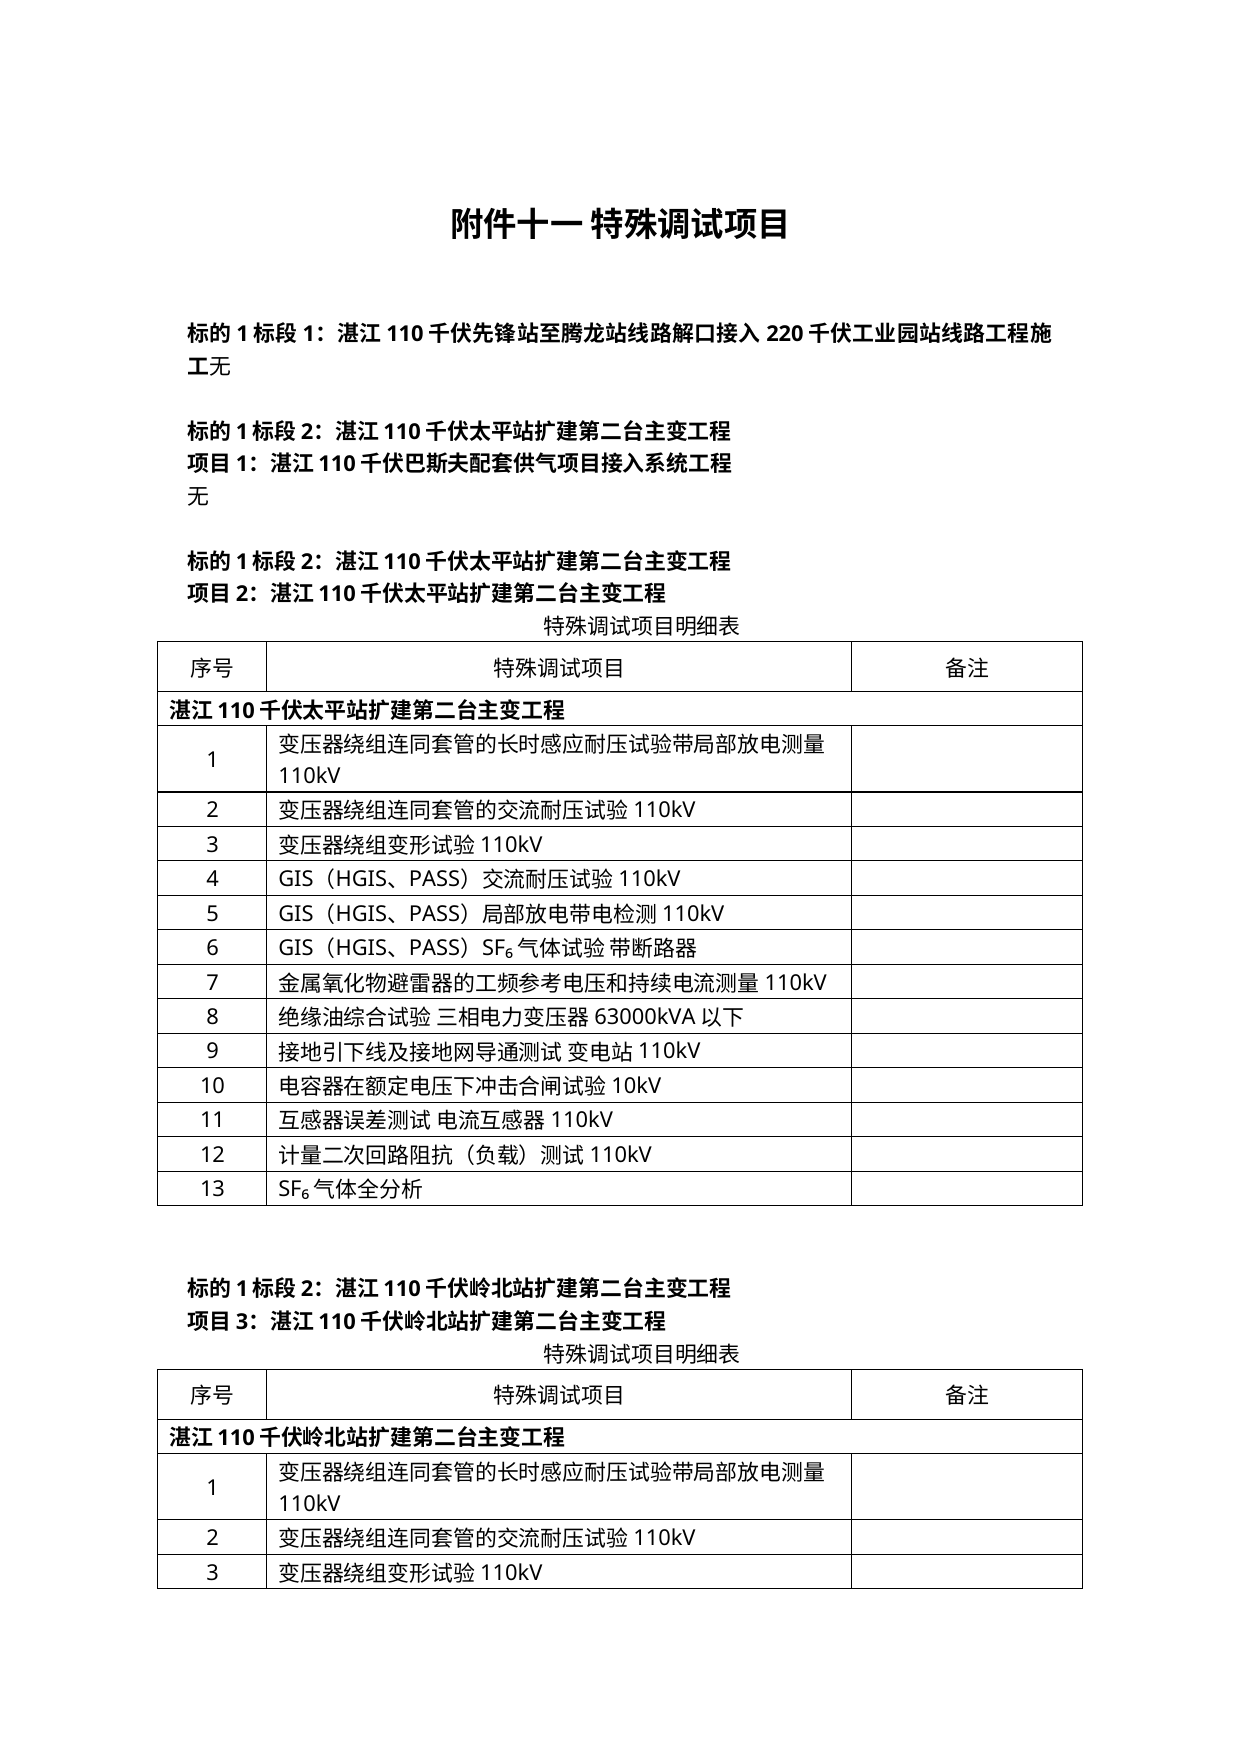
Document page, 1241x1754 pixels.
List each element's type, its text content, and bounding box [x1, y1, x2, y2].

text 项目1：湛江110千伏巴斯夫配套供气项目接入系统工程 [187, 446, 1053, 478]
table_cell 8 [158, 999, 266, 1033]
table_cell [852, 896, 1082, 929]
table_cell 金属氧化物避雷器的工频参考电压和持续电流测量 110kV [267, 965, 851, 998]
table_cell [852, 1555, 1082, 1588]
table_cell GIS（HGIS、PASS）局部放电带电检测 110kV [267, 896, 851, 929]
table_cell [852, 965, 1082, 998]
text 项目3：湛江110千伏岭北站扩建第二台主变工程 [187, 1304, 1053, 1336]
table_cell 10 [158, 1068, 266, 1102]
table_cell 绝缘油综合试验 三相电力变压器 63000kVA以下 [267, 999, 851, 1033]
table_cell 9 [158, 1034, 266, 1067]
text 标的1标段2：湛江110千伏太平站扩建第二台主变工程 [187, 413, 1053, 446]
table_cell 接地引下线及接地网导通测试 变电站 110kV [267, 1034, 851, 1067]
table_cell 6 [158, 930, 266, 964]
table_cell 3 [158, 827, 266, 860]
table_cell 2 [158, 793, 266, 826]
table_cell 变压器绕组连同套管的长时感应耐压试验带局部放电测量 110kV [267, 726, 851, 791]
table_cell 湛江110千伏岭北站扩建第二台主变工程 [158, 1420, 1082, 1453]
table_cell GIS（HGIS、PASS）交流耐压试验 110kV [267, 861, 851, 895]
text 特殊调试项目明细表 [187, 608, 1053, 641]
table_cell 互感器误差测试 电流互感器 110kV [267, 1103, 851, 1136]
table_cell [852, 1172, 1082, 1205]
table_cell 变压器绕组连同套管的交流耐压试验 110kV [267, 793, 851, 826]
table_cell [852, 861, 1082, 895]
table_cell 变压器绕组变形试验 110kV [267, 1555, 851, 1588]
table_cell 电容器在额定电压下冲击合闸试验 10kV [267, 1068, 851, 1102]
table_cell SF₆气体全分析 [267, 1172, 851, 1205]
table_cell 5 [158, 896, 266, 929]
table_header 序号 [158, 1370, 266, 1419]
table_cell [852, 999, 1082, 1033]
table_cell 变压器绕组连同套管的长时感应耐压试验带局部放电测量 110kV [267, 1454, 851, 1519]
text 标的1标段1：湛江110千伏先锋站至腾龙站线路解口接入220千伏工业园站线路工程施工无 [187, 316, 1053, 381]
table_cell [852, 1103, 1082, 1136]
table_cell [852, 1137, 1082, 1171]
table_cell 1 [158, 726, 266, 791]
table_header 特殊调试项目 [267, 642, 851, 691]
table_cell [852, 827, 1082, 860]
table_cell 2 [158, 1520, 266, 1554]
table_cell 变压器绕组变形试验 110kV [267, 827, 851, 860]
text 标的1标段2：湛江110千伏太平站扩建第二台主变工程 [187, 543, 1053, 576]
text 无 [187, 478, 1053, 511]
table_cell 4 [158, 861, 266, 895]
table_cell 12 [158, 1137, 266, 1171]
text 特殊调试项目明细表 [187, 1336, 1053, 1369]
table_cell [852, 793, 1082, 826]
table_header 备注 [852, 642, 1082, 691]
table_cell GIS（HGIS、PASS）SF₆气体试验 带断路器 [267, 930, 851, 964]
table_cell [852, 930, 1082, 964]
table_cell [852, 726, 1082, 791]
table_cell [852, 1520, 1082, 1554]
table_cell 3 [158, 1555, 266, 1588]
text 标的1标段2：湛江110千伏岭北站扩建第二台主变工程 [187, 1271, 1053, 1304]
table_cell [852, 1454, 1082, 1519]
table_cell 变压器绕组连同套管的交流耐压试验 110kV [267, 1520, 851, 1554]
table_cell 1 [158, 1454, 266, 1519]
table_header 备注 [852, 1370, 1082, 1419]
table_cell 11 [158, 1103, 266, 1136]
table_header 特殊调试项目 [267, 1370, 851, 1419]
table_cell 7 [158, 965, 266, 998]
table_header 序号 [158, 642, 266, 691]
table_cell [852, 1068, 1082, 1102]
table_cell 湛江110千伏太平站扩建第二台主变工程 [158, 692, 1082, 725]
subtitle 附件十一 特殊调试项目 [187, 189, 1053, 254]
text 项目2：湛江110千伏太平站扩建第二台主变工程 [187, 576, 1053, 608]
table_cell [852, 1034, 1082, 1067]
table_cell 13 [158, 1172, 266, 1205]
table_cell 计量二次回路阻抗（负载）测试 110kV [267, 1137, 851, 1171]
